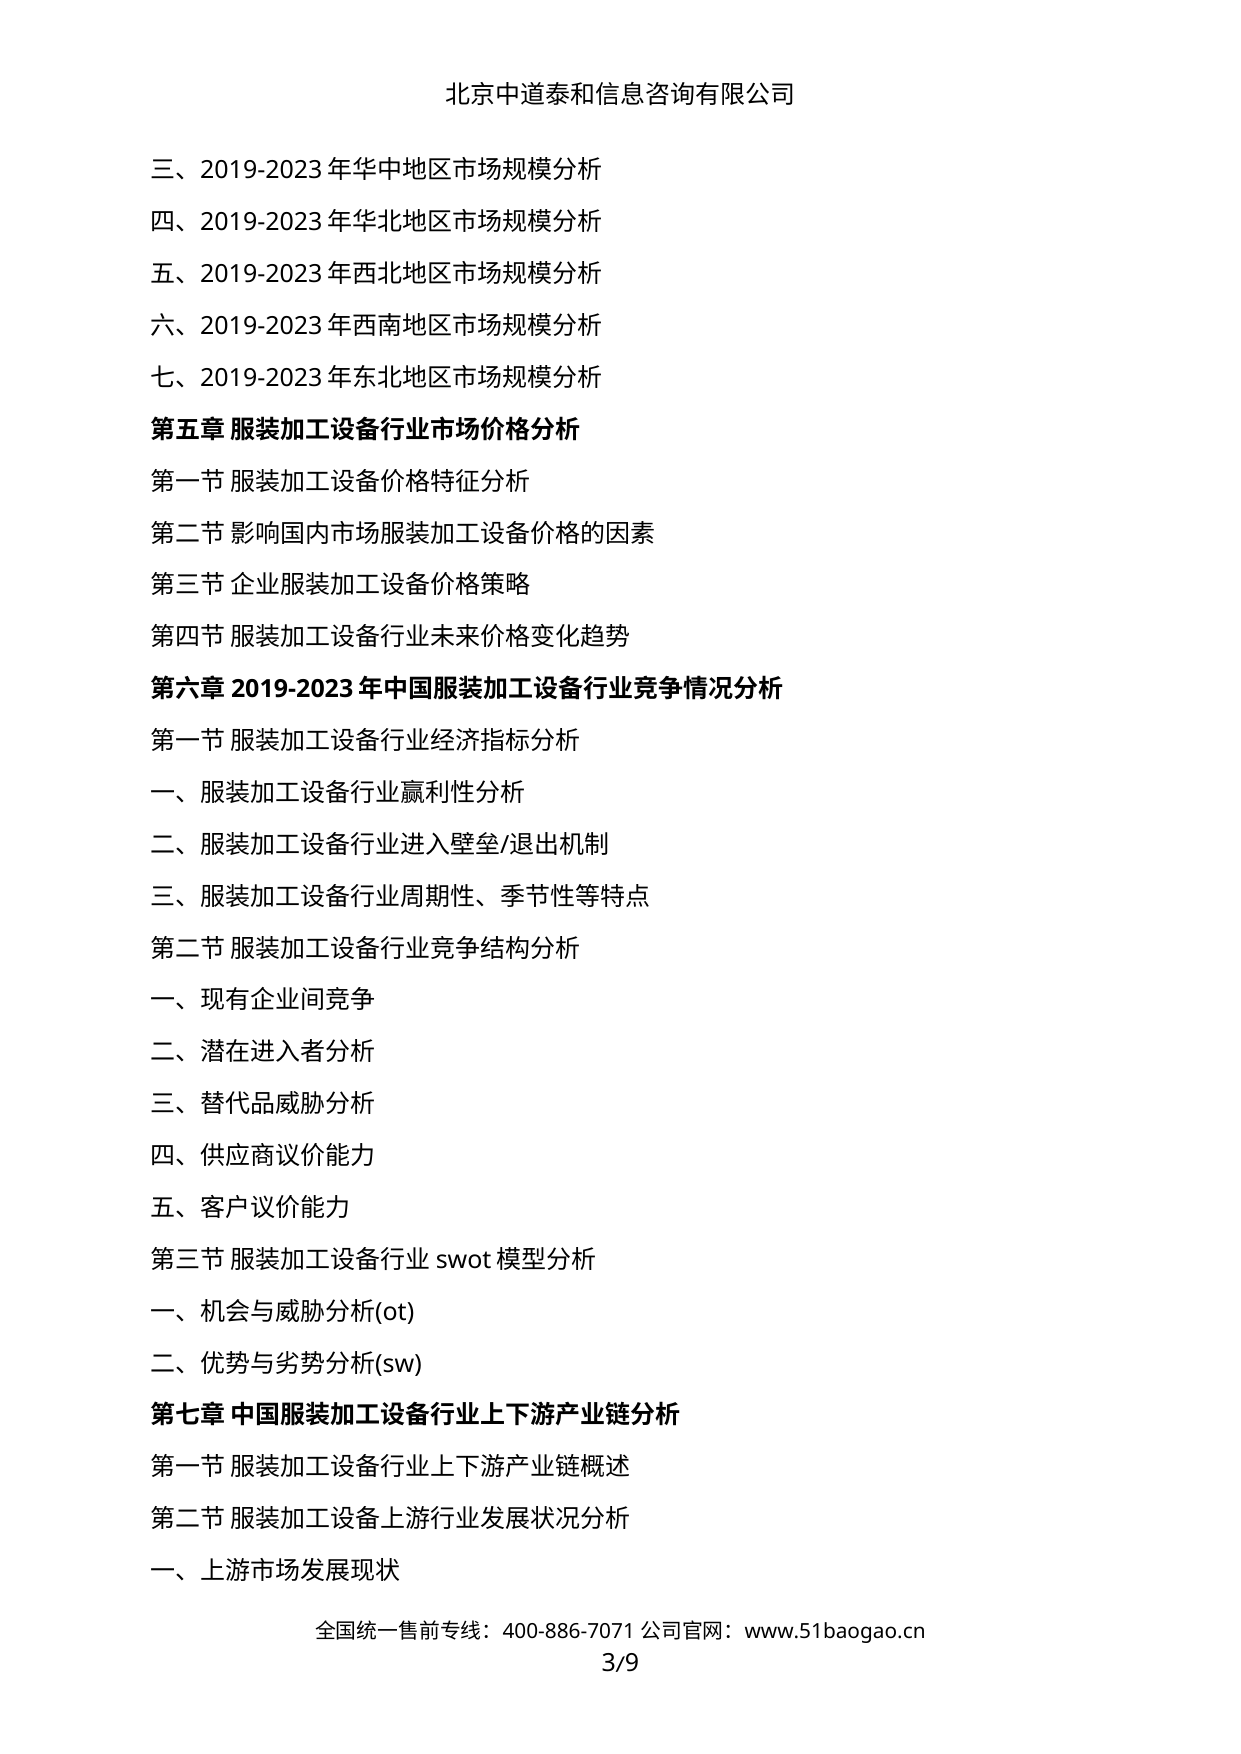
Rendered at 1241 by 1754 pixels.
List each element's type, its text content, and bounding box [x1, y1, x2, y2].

text 第六章 2019-2023年中国服装加工设备行业竞争情况分析 [150, 669, 1090, 705]
text 六、2019-2023年西南地区市场规模分析 [150, 306, 1090, 342]
text 第一节 服装加工设备行业经济指标分析 [150, 721, 1090, 757]
text 第二节 影响国内市场服装加工设备价格的因素 [150, 513, 1090, 549]
text 第二节 服装加工设备行业竞争结构分析 [150, 928, 1090, 964]
text 三、服装加工设备行业周期性、季节性等特点 [150, 876, 1090, 912]
text 三、2019-2023年华中地区市场规模分析 [150, 150, 1090, 186]
text 二、优势与劣势分析(sw) [150, 1343, 1090, 1379]
text 第一节 服装加工设备价格特征分析 [150, 461, 1090, 497]
text 五、客户议价能力 [150, 1187, 1090, 1224]
text 五、2019-2023年西北地区市场规模分析 [150, 254, 1090, 290]
text 第七章 中国服装加工设备行业上下游产业链分析 [150, 1395, 1090, 1431]
text 第一节 服装加工设备行业上下游产业链概述 [150, 1447, 1090, 1483]
text 第二节 服装加工设备上游行业发展状况分析 [150, 1499, 1090, 1535]
text 第五章 服装加工设备行业市场价格分析 [150, 409, 1090, 446]
text 一、上游市场发展现状 [150, 1551, 1090, 1587]
text 一、机会与威胁分析(ot) [150, 1291, 1090, 1327]
text 第三节 服装加工设备行业swot模型分析 [150, 1239, 1090, 1276]
text 三、替代品威胁分析 [150, 1084, 1090, 1120]
text 一、服装加工设备行业赢利性分析 [150, 772, 1090, 809]
text 第三节 企业服装加工设备价格策略 [150, 565, 1090, 601]
text 一、现有企业间竞争 [150, 980, 1090, 1016]
text 四、供应商议价能力 [150, 1136, 1090, 1172]
text 第四节 服装加工设备行业未来价格变化趋势 [150, 617, 1090, 653]
text 七、2019-2023年东北地区市场规模分析 [150, 357, 1090, 394]
text 四、2019-2023年华北地区市场规模分析 [150, 202, 1090, 238]
text 二、服装加工设备行业进入壁垒/退出机制 [150, 824, 1090, 861]
text 二、潜在进入者分析 [150, 1032, 1090, 1068]
